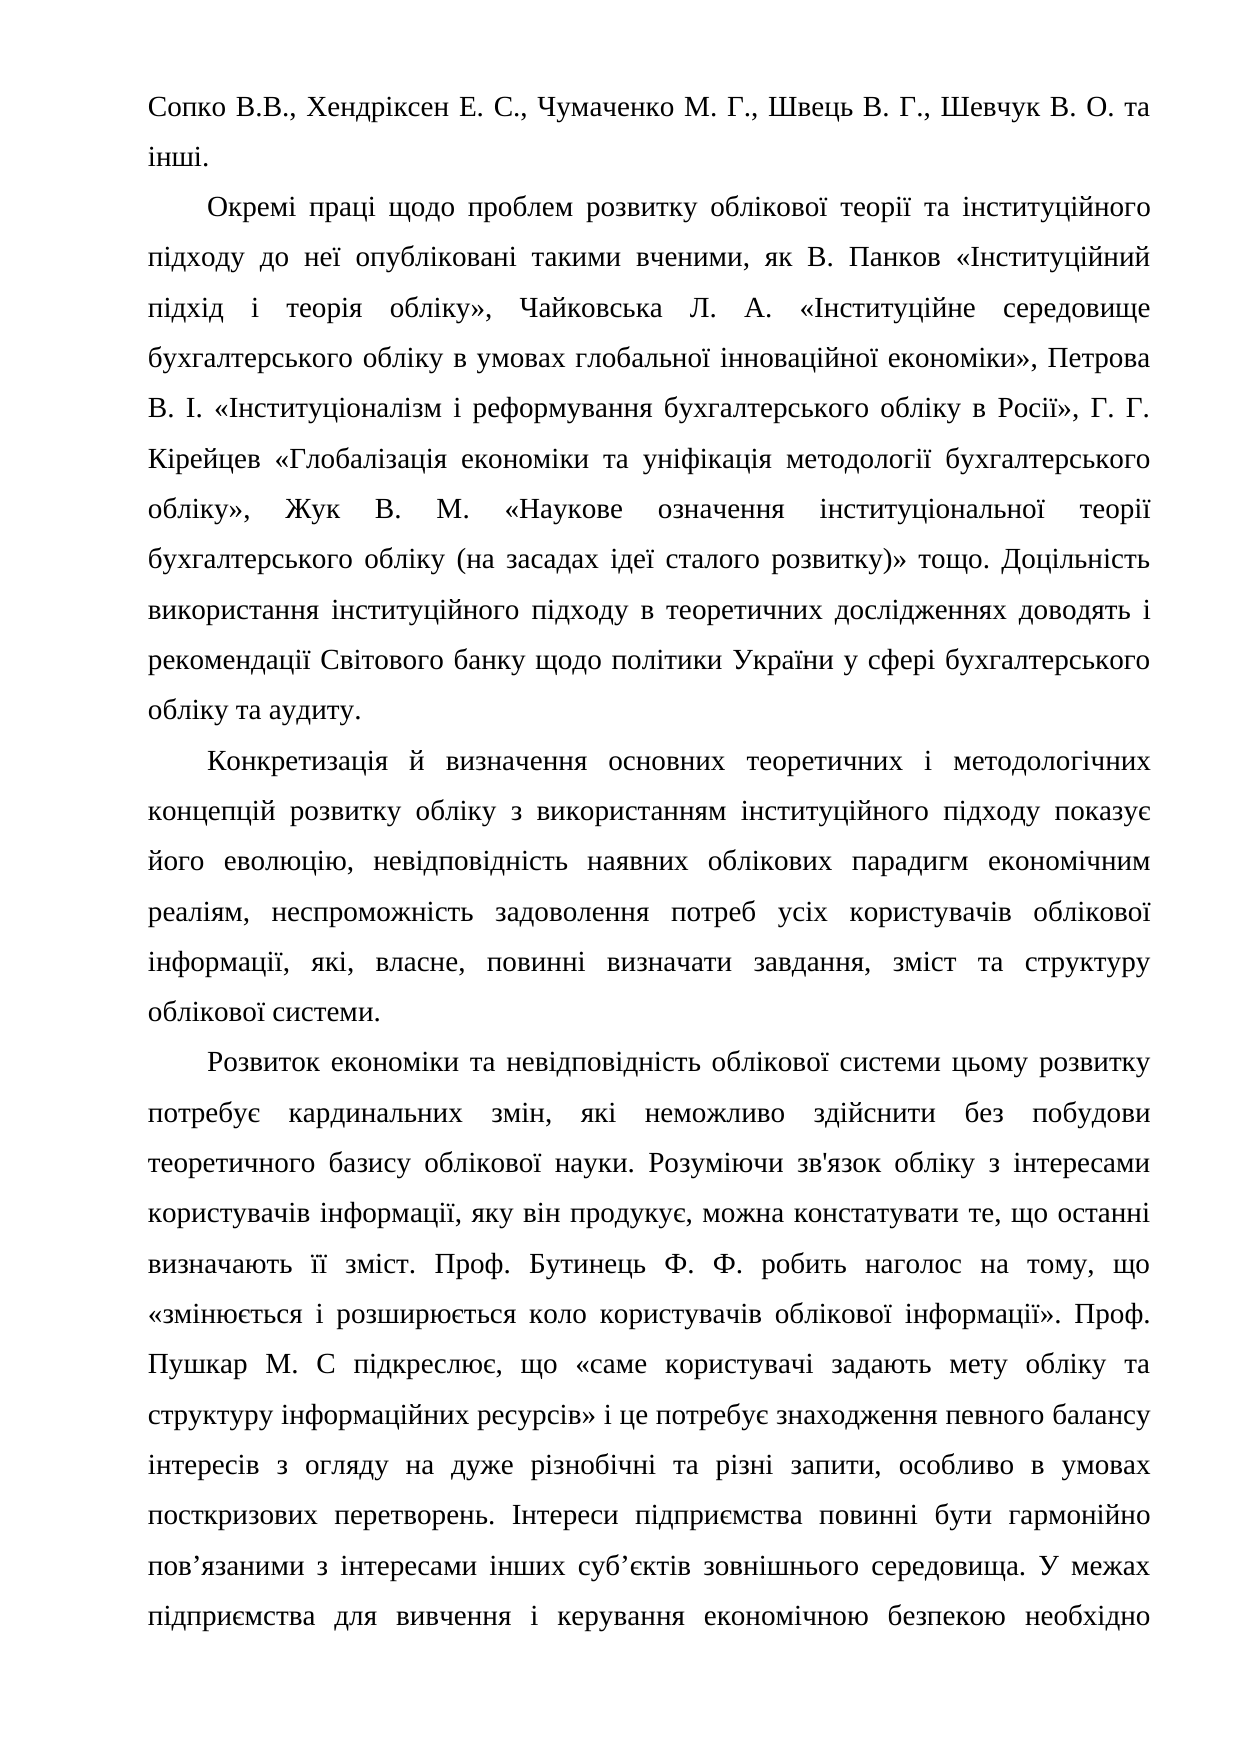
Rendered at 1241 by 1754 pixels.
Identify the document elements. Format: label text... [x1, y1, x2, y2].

text Конкретизація й визначення основних теоретичних і методологічних концепцій розвитку обліку з використанням інституційного підходу показує його еволюцію, невідповідність наявних облікових парадигм економічним реаліям, неспроможність задоволення потреб усіх користувачів облікової інформації, які, власне, повинні визначати завдання, зміст та структуру облікової системи. [148, 743, 1152, 1028]
text Окремі праці щодо проблем розвитку облікової теорії та інституційного підходу до неї опубліковані такими вченими, як В. Панков «Інституційний підхід і теорія обліку», Чайковська Л. А. «Інституційне середовище бухгалтерського обліку в умовах глобальної інноваційної економіки», Петрова В. І. «Інституціоналізм і реформування бухгалтерського обліку в Росії», Г. Г. Кірейцев «Глобалізація економіки та уніфікація методології бухгалтерського обліку», Жук В. М. «Наукове означення інституціональної теорії бухгалтерського обліку (на засадах ідеї сталого розвитку)» тощо. Доцільність використання інституційного підходу в теоретичних дослідженнях доводять і рекомендації Світового банку щодо політики України у сфері бухгалтерського обліку та аудиту. [148, 189, 1152, 726]
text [148, 1044, 1152, 1632]
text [148, 89, 1152, 172]
